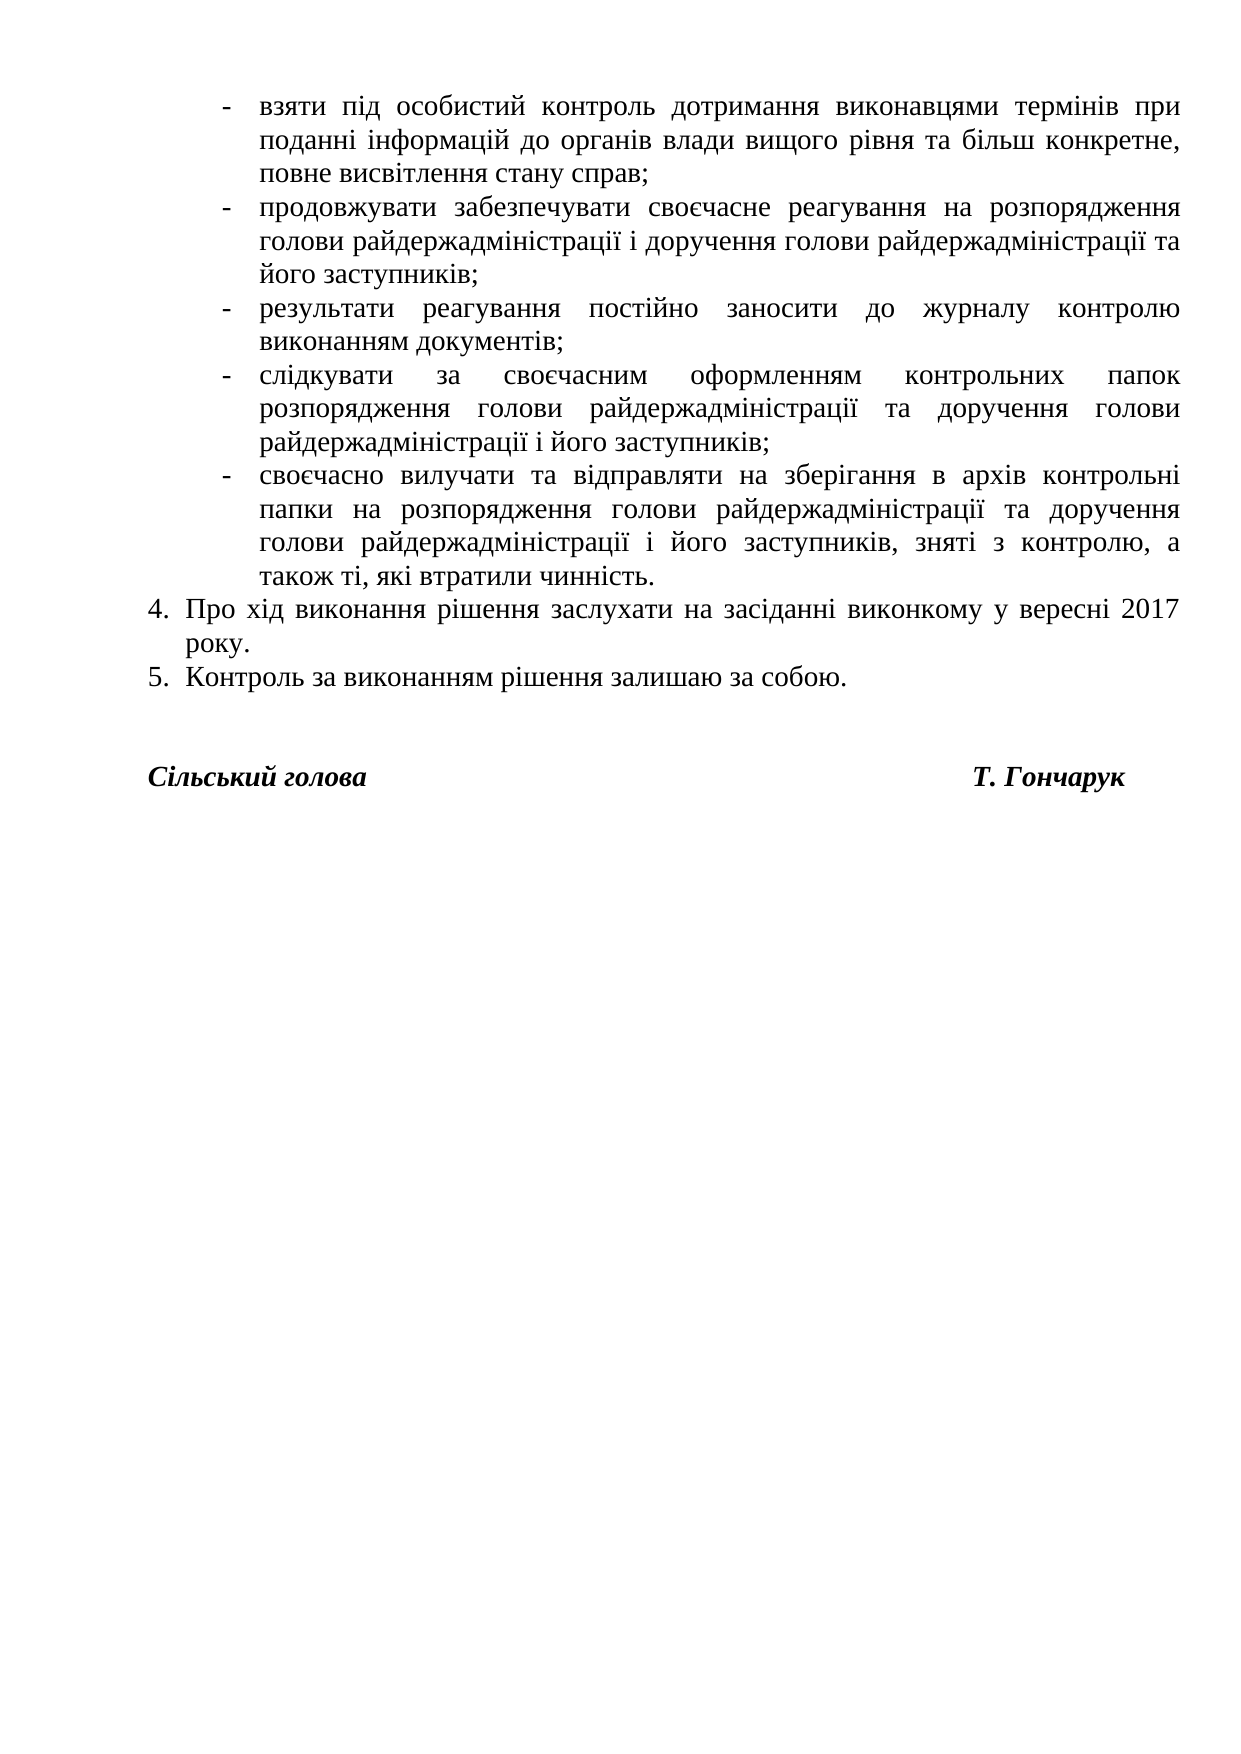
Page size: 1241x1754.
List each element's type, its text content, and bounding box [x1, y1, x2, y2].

text Сільський голова Т. Гончарук [148, 759, 1181, 793]
list продовжувати забезпечувати своєчасне реагування на розпорядження голови райдержадміністрації і доручення голови райдержадміністрації та його заступників; [222, 189, 1181, 290]
list результати реагування постійно заносити до журналу контролю виконанням документів; [222, 290, 1181, 357]
list взяти під особистий контроль дотримання виконавцями термінів при поданні інформацій до органів влади вищого рівня та більш конкретне, повне висвітлення стану справ; [222, 88, 1181, 189]
list Контроль за виконанням рішення залишаю за собою. [148, 659, 1181, 692]
list Про хід виконання рішення заслухати на засіданні виконкому у вересні 2017 року. [148, 592, 1181, 659]
list слідкувати за своєчасним оформленням контрольних папок розпорядження голови райдержадміністрації та доручення голови райдержадміністрації і його заступників; [222, 357, 1181, 457]
list своєчасно вилучати та відправляти на зберігання в архів контрольні папки на розпорядження голови райдержадміністрації та доручення голови райдержадміністрації і його заступників, зняті з контролю, а також ті, які втратили чинність. [222, 457, 1181, 592]
